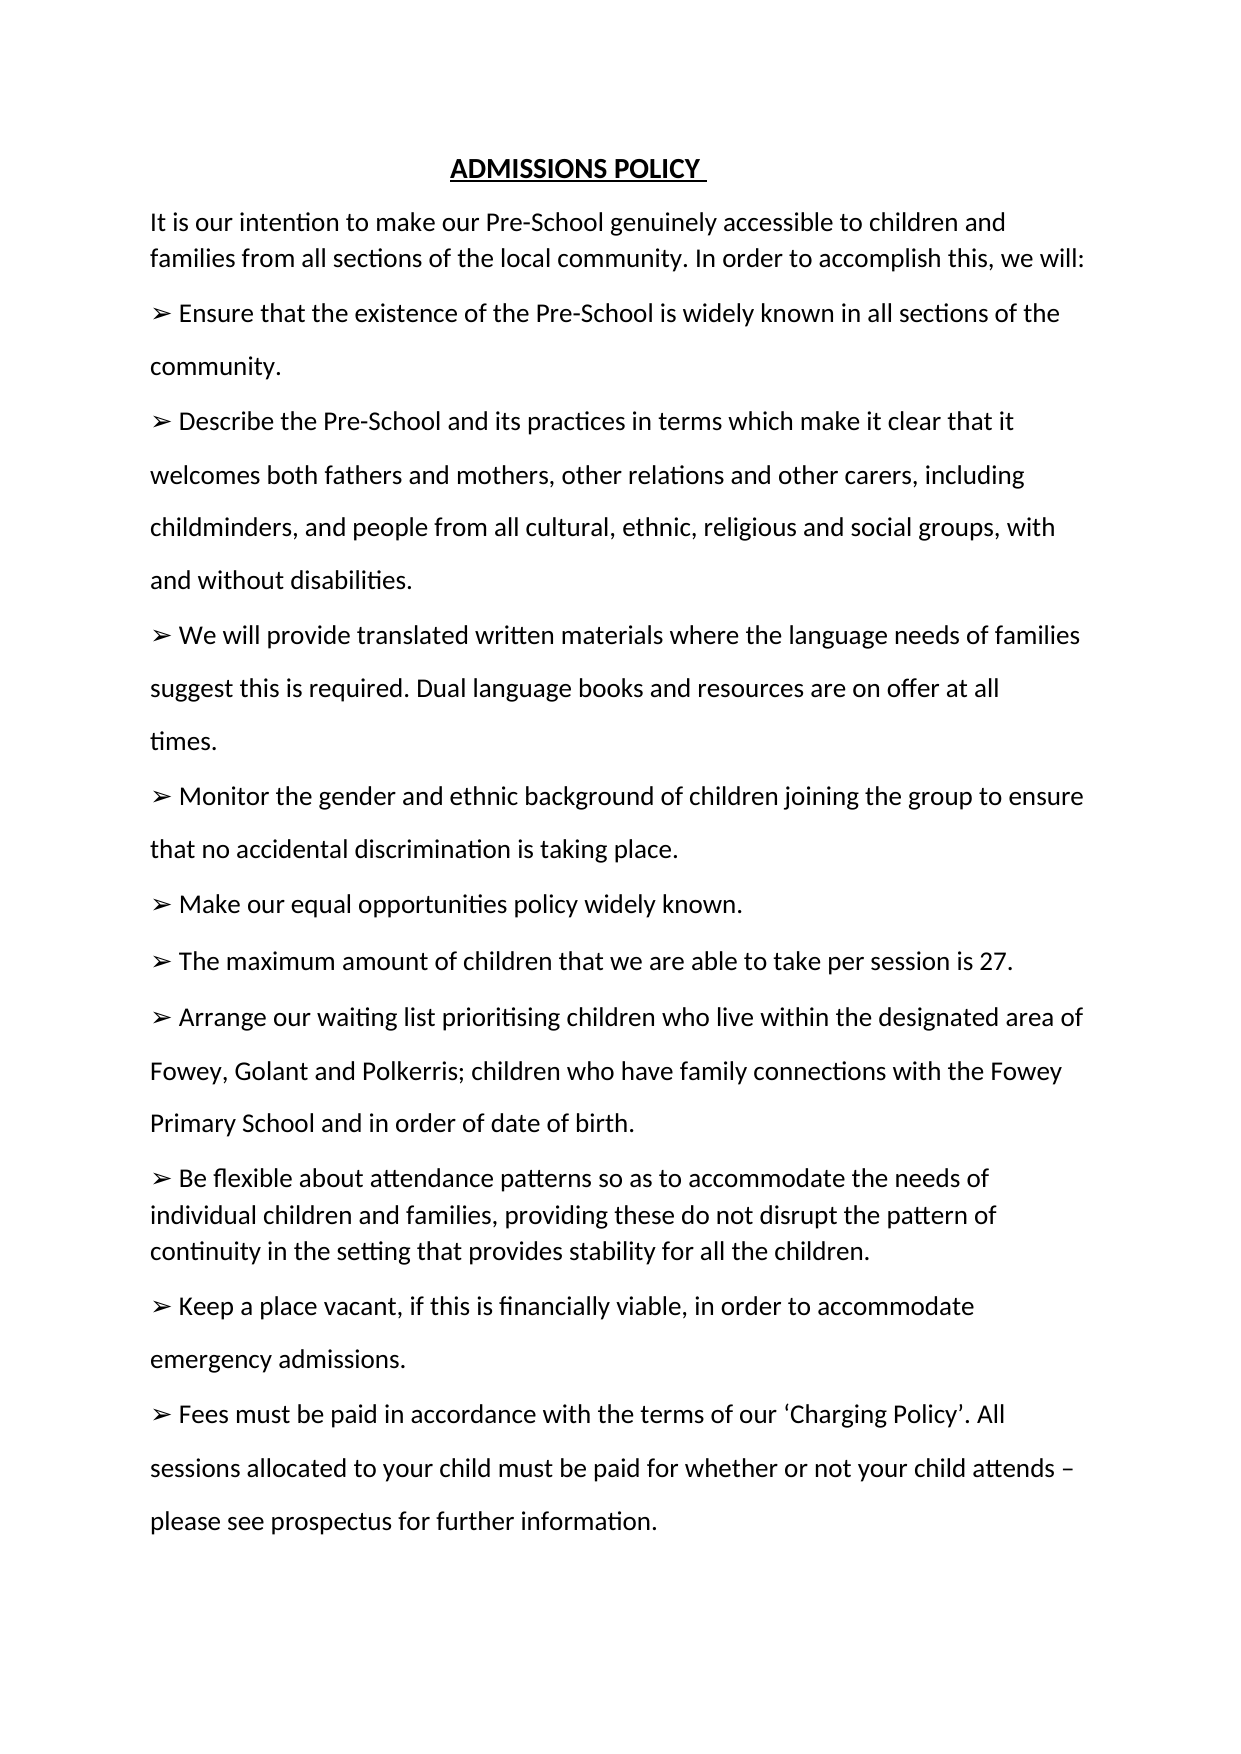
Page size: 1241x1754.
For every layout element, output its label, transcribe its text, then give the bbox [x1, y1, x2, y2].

text and without disabilities. [150, 563, 1090, 596]
text childminders, and people from all cultural, ethnic, religious and social groups, with [150, 511, 1090, 543]
text Primary School and in order of date of birth. [150, 1107, 1090, 1139]
text welcomes both fathers and mothers, other relations and other carers, including [150, 458, 1090, 491]
text ➢ Ensure that the existence of the Pre-School is widely known in all sections of the [150, 293, 1090, 330]
text suggest this is required. Dual language books and resources are on offer at all [150, 672, 1090, 704]
text emergency admissions. [150, 1343, 1090, 1376]
text times. [150, 724, 1090, 757]
text ➢ Keep a place vacant, if this is financially viable, in order to accommodate [150, 1286, 1090, 1323]
text please see prospectus for further information. [150, 1504, 1090, 1537]
text sessions allocated to your child must be paid for whether or not your child attends – [150, 1451, 1090, 1484]
text ➢ Describe the Pre-School and its practices in terms which make it clear that it [150, 402, 1090, 439]
text ➢ Make our equal opportunities policy widely known. [150, 885, 1090, 922]
text Fowey, Golant and Polkerris; children who have family connections with the Fowey [150, 1054, 1090, 1087]
text community. [150, 349, 1090, 382]
text ➢ We will provide translated written materials where the language needs of families [150, 615, 1090, 652]
text ➢ Be flexible about attendance patterns so as to accommodate the needs of individual children and families, providing these do not disrupt the pattern of continuity in the setting that provides stability for all the children. [150, 1159, 1090, 1267]
text It is our intention to make our Pre-School genuinely accessible to children and families from all sections of the local community. In order to accomplish this, we will: [150, 205, 1090, 274]
text ➢ Arrange our waiting list prioritising children who live within the designated area of [150, 998, 1090, 1035]
text ➢ The maximum amount of children that we are able to take per session is 27. [150, 941, 1090, 978]
text ADMISSIONS POLICY [375, 150, 1090, 186]
text that no accidental discrimination is taking place. [150, 833, 1090, 866]
text ➢ Monitor the gender and ethnic background of children joining the group to ensure [150, 776, 1090, 813]
text ➢ Fees must be paid in accordance with the terms of our ‘Charging Policy’. All [150, 1395, 1090, 1432]
